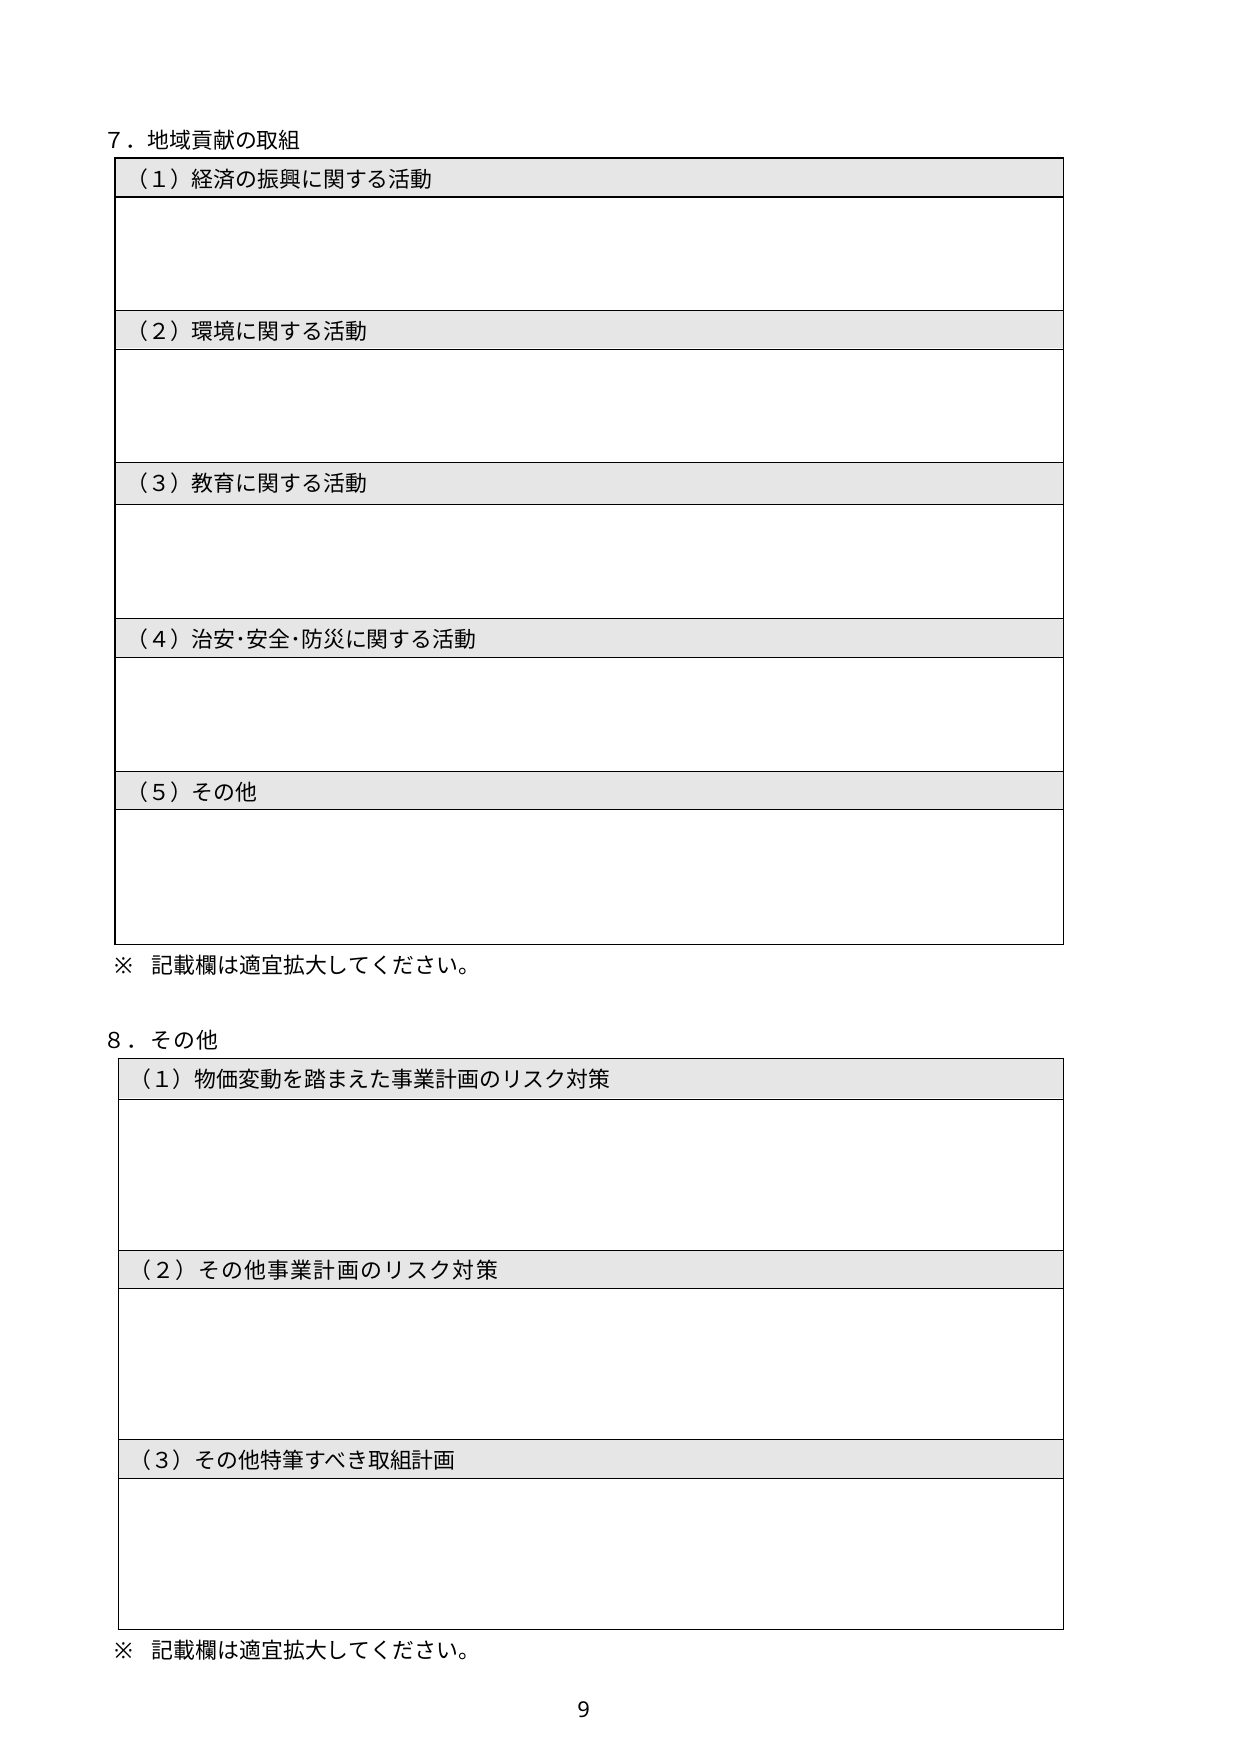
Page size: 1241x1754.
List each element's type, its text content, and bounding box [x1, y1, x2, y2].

table_cell [116, 505, 1063, 618]
table_cell [119, 1100, 1063, 1249]
table_cell （３）教育に関する活動 [116, 463, 1063, 504]
table_cell [116, 658, 1063, 771]
table_cell （２）環境に関する活動 [116, 311, 1063, 348]
subtitle ７．地域貢献の取組 [103, 120, 1063, 157]
table_cell （５）その他 [116, 772, 1063, 809]
subtitle 記載欄は適宜拡大してください。 [114, 1630, 1063, 1668]
table_cell （４）治安･安全･防災に関する活動 [116, 619, 1063, 657]
table_cell （３）その他特筆すべき取組計画 [119, 1440, 1063, 1478]
table_header （１）経済の振興に関する活動 [116, 159, 1063, 196]
table_cell （２）その他事業計画のリスク対策 [119, 1251, 1063, 1288]
table_cell [116, 810, 1063, 944]
table_cell [116, 350, 1063, 462]
table_cell [119, 1289, 1063, 1439]
table_cell [119, 1479, 1063, 1629]
subtitle 記載欄は適宜拡大してください。 [114, 945, 1063, 982]
table_header （１）物価変動を踏まえた事業計画のリスク対策 [119, 1059, 1063, 1098]
text ８．その他 [103, 1020, 1063, 1057]
table_cell [116, 198, 1063, 310]
